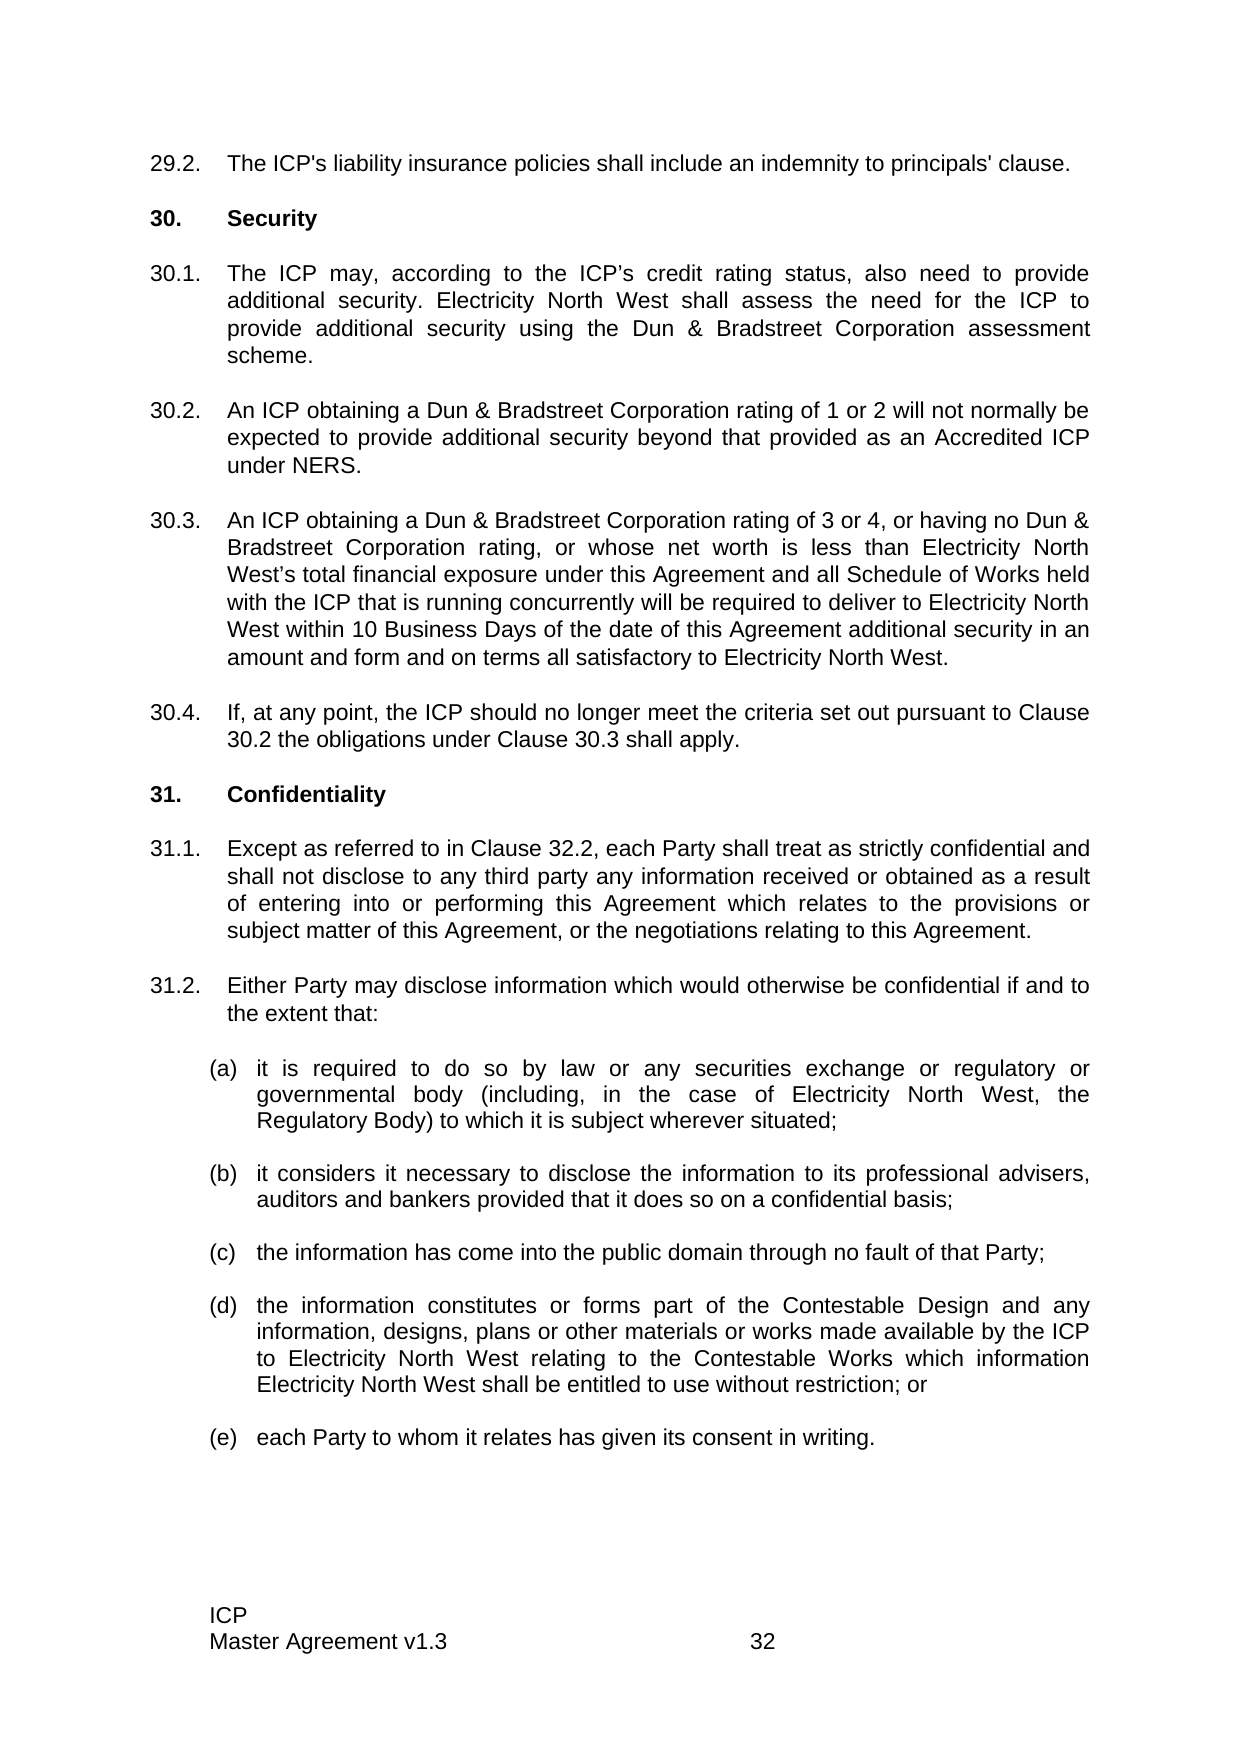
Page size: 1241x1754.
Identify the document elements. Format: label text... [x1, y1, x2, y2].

text If, at any point, the ICP should no longer meet the criteria set out pursuant to Clause 30.2 the obligations under Clause 30.3 shall apply. [150, 698, 1091, 752]
text The ICP's liability insurance policies shall include an indemnity to principals' clause. [150, 150, 1091, 177]
text Security [150, 205, 1091, 232]
list each Party to whom it relates has given its consent in writing. [209, 1424, 1091, 1450]
list the information constitutes or forms part of the Contestable Design and any information, designs, plans or other materials or works made available by the ICP to Electricity North West relating to the Contestable Works which information Electricity North West shall be entitled to use without restriction; or [209, 1292, 1091, 1397]
text Except as referred to in Clause 32.2, each Party shall treat as strictly confidential and shall not disclose to any third party any information received or obtained as a result of entering into or performing this Agreement which relates to the provisions or subject matter of this Agreement, or the negotiations relating to this Agreement. [150, 835, 1091, 944]
list the information has come into the public domain through no fault of that Party; [209, 1239, 1091, 1266]
text The ICP may, according to the ICP’s credit rating status, also need to provide additional security. Electricity North West shall assess the need for the ICP to provide additional security using the Dun & Bradstreet Corporation assessment scheme. [150, 260, 1091, 368]
text An ICP obtaining a Dun & Bradstreet Corporation rating of 3 or 4, or having no Dun & Bradstreet Corporation rating, or whose net worth is less than Electricity North West’s total financial exposure under this Agreement and all Schedule of Works held with the ICP that is running concurrently will be required to deliver to Electricity North West within 10 Business Days of the date of this Agreement additional security in an amount and form and on terms all satisfactory to Electricity North West. [150, 507, 1091, 670]
list it is required to do so by law or any securities exchange or regulatory or governmental body (including, in the case of Electricity North West, the Regulatory Body) to which it is subject wherever situated; [209, 1055, 1091, 1134]
text Either Party may disclose information which would otherwise be confidential if and to the extent that: [150, 972, 1091, 1026]
text Confidentiality [150, 781, 1091, 807]
text An ICP obtaining a Dun & Bradstreet Corporation rating of 1 or 2 will not normally be expected to provide additional security beyond that provided as an Accredited ICP under NERS. [150, 397, 1091, 478]
list it considers it necessary to disclose the information to its professional advisers, auditors and bankers provided that it does so on a confidential basis; [209, 1160, 1091, 1213]
